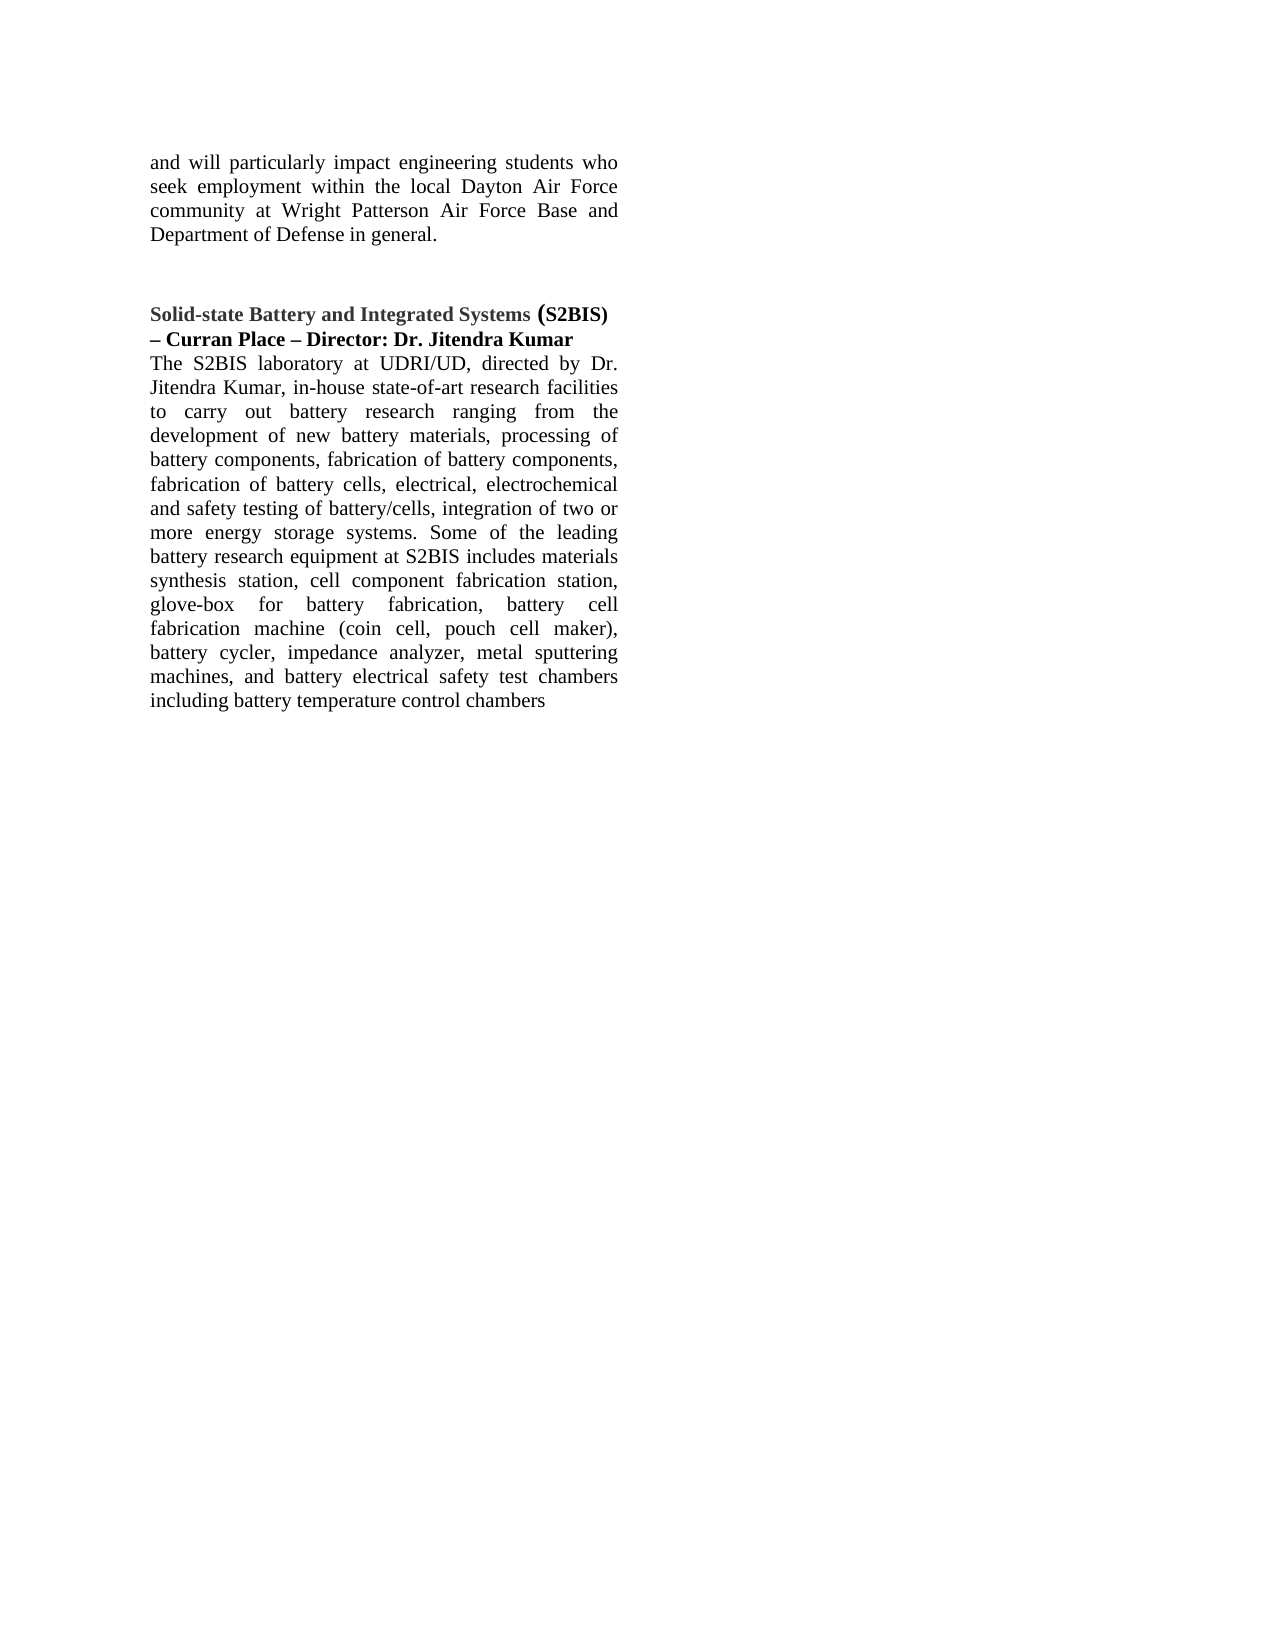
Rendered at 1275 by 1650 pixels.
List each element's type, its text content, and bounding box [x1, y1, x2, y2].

text Solid-state Battery and Integrated Systems (S2BIS) – Curran Place – Director: Dr. Jitendra Kumar [150, 298, 619, 351]
text The S2BIS laboratory at UDRI/UD, directed by Dr. Jitendra Kumar, in-house state-of-art research facilities to carry out battery research ranging from the development of new battery materials, processing of battery components, fabrication of battery components, fabrication of battery cells, electrical, electrochemical and safety testing of battery/cells, integration of two or more energy storage systems. Some of the leading battery research equipment at S2BIS includes materials synthesis station, cell component fabrication station, glove-box for battery fabrication, battery cell fabrication machine (coin cell, pouch cell maker), battery cycler, impedance analyzer, metal sputtering machines, and battery electrical safety test chambers including battery temperature control chambers [150, 351, 619, 712]
